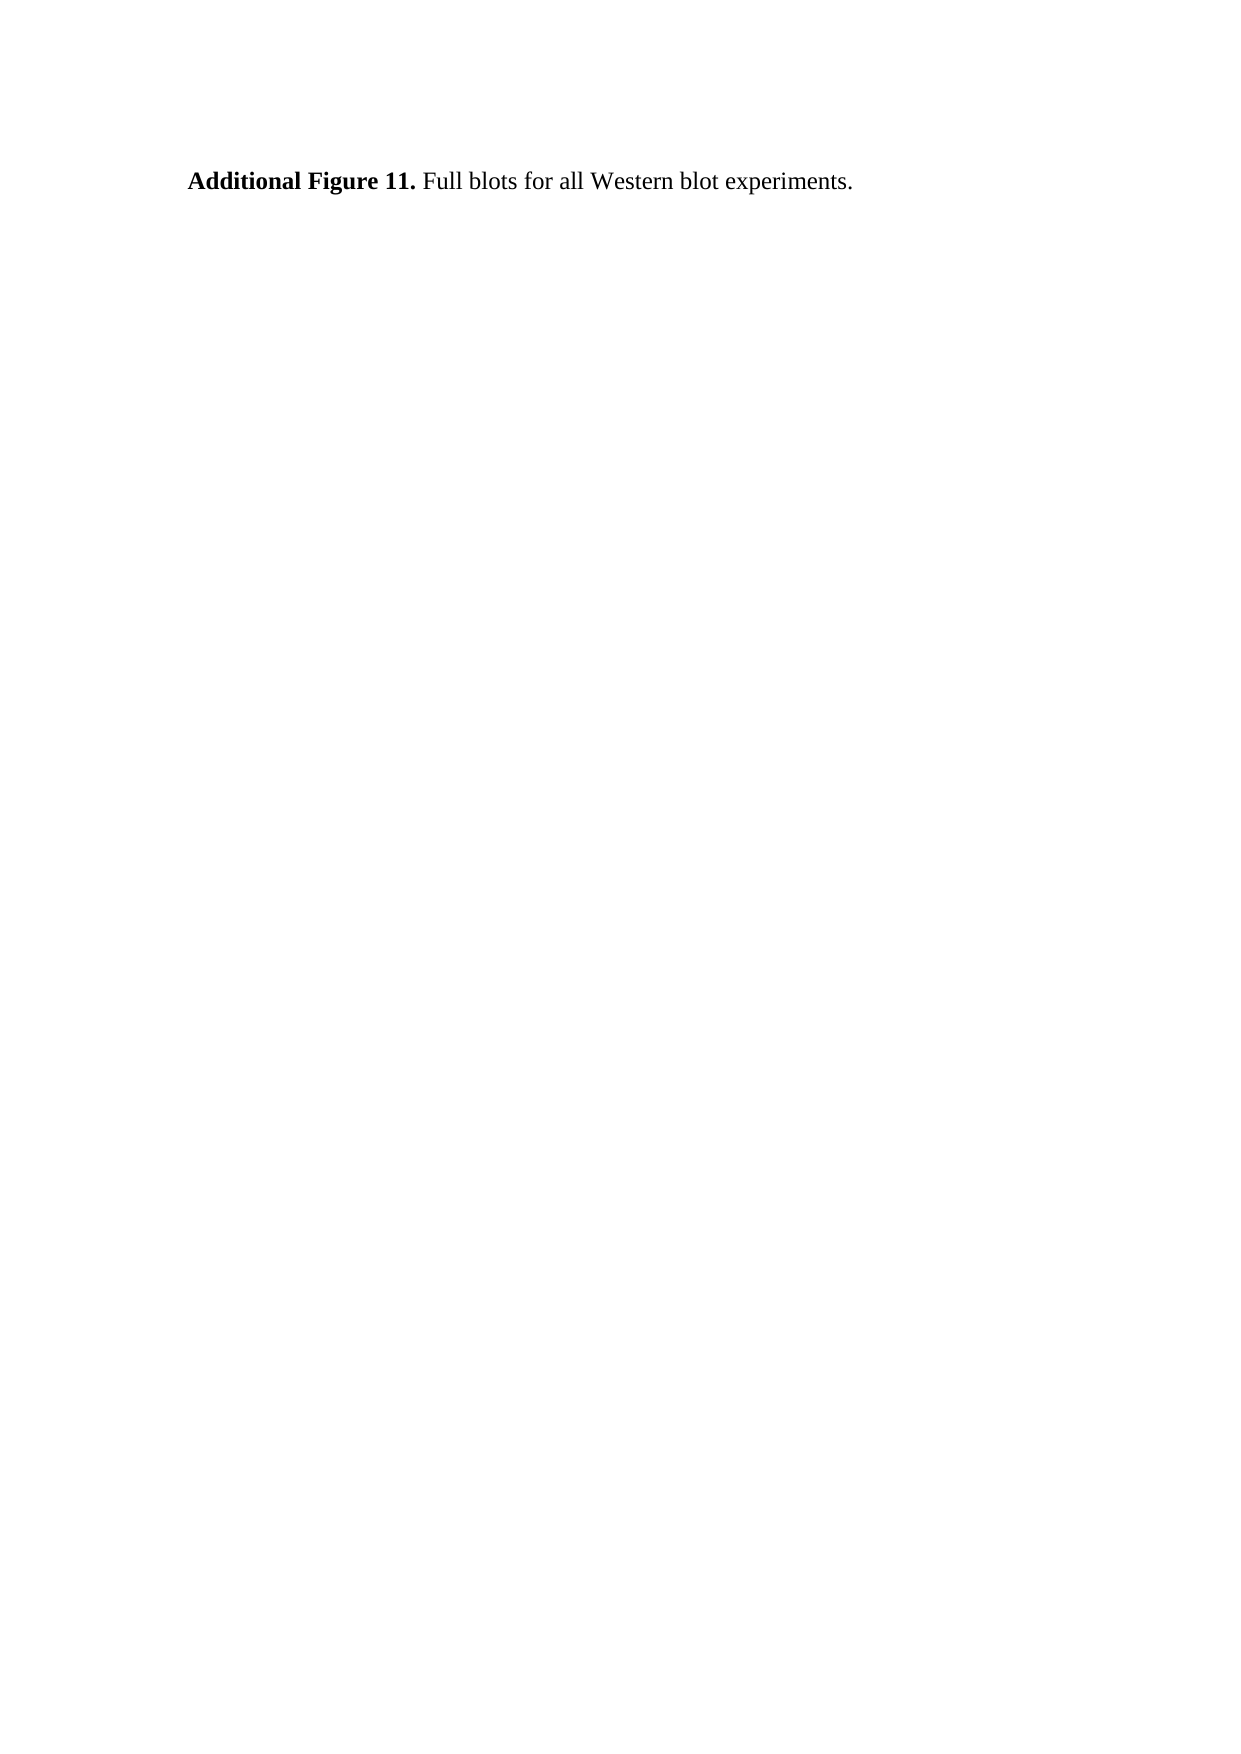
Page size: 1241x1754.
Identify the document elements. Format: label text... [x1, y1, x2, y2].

text Additional Figure 11. Full blots for all Western blot experiments. [187, 164, 1053, 198]
